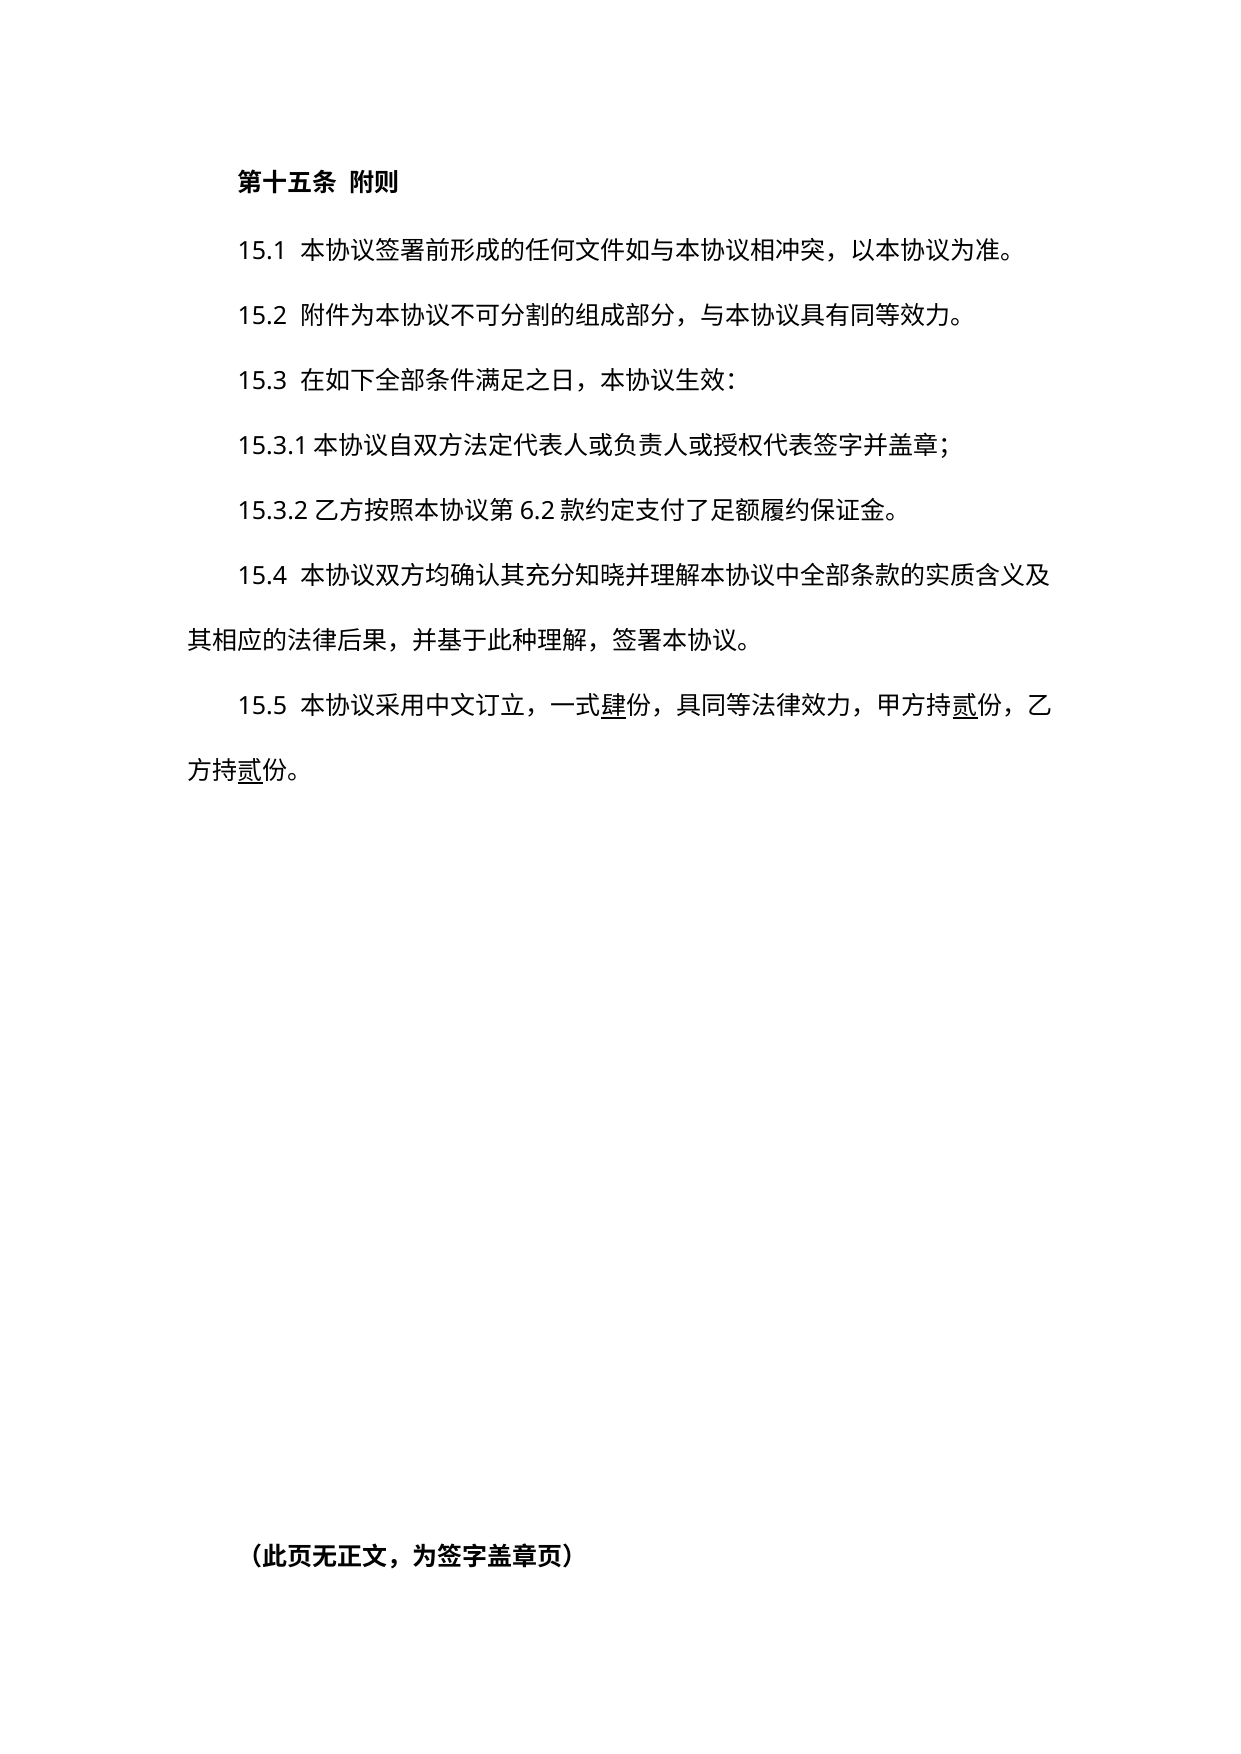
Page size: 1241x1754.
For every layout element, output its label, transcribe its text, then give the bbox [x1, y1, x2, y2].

text 15.2 附件为本协议不可分割的组成部分，与本协议具有同等效力。 [187, 281, 1053, 346]
text 15.4 本协议双方均确认其充分知晓并理解本协议中全部条款的实质含义及其相应的法律后果，并基于此种理解，签署本协议。 [187, 541, 1053, 671]
text 15.3.2 乙方按照本协议第6.2款约定支付了足额履约保证金。 [187, 476, 1053, 541]
text 15.1 本协议签署前形成的任何文件如与本协议相冲突，以本协议为准。 [187, 216, 1053, 281]
text 15.3 在如下全部条件满足之日，本协议生效： [187, 346, 1053, 411]
text 第十五条 附则 [187, 162, 1062, 198]
text 15.5 本协议采用中文订立，一式肆份，具同等法律效力，甲方持贰份，乙方持贰份。 [187, 671, 1053, 801]
text 15.3.1本协议自双方法定代表人或负责人或授权代表签字并盖章； [187, 411, 1053, 476]
text （此页无正文，为签字盖章页） [187, 1522, 1053, 1587]
